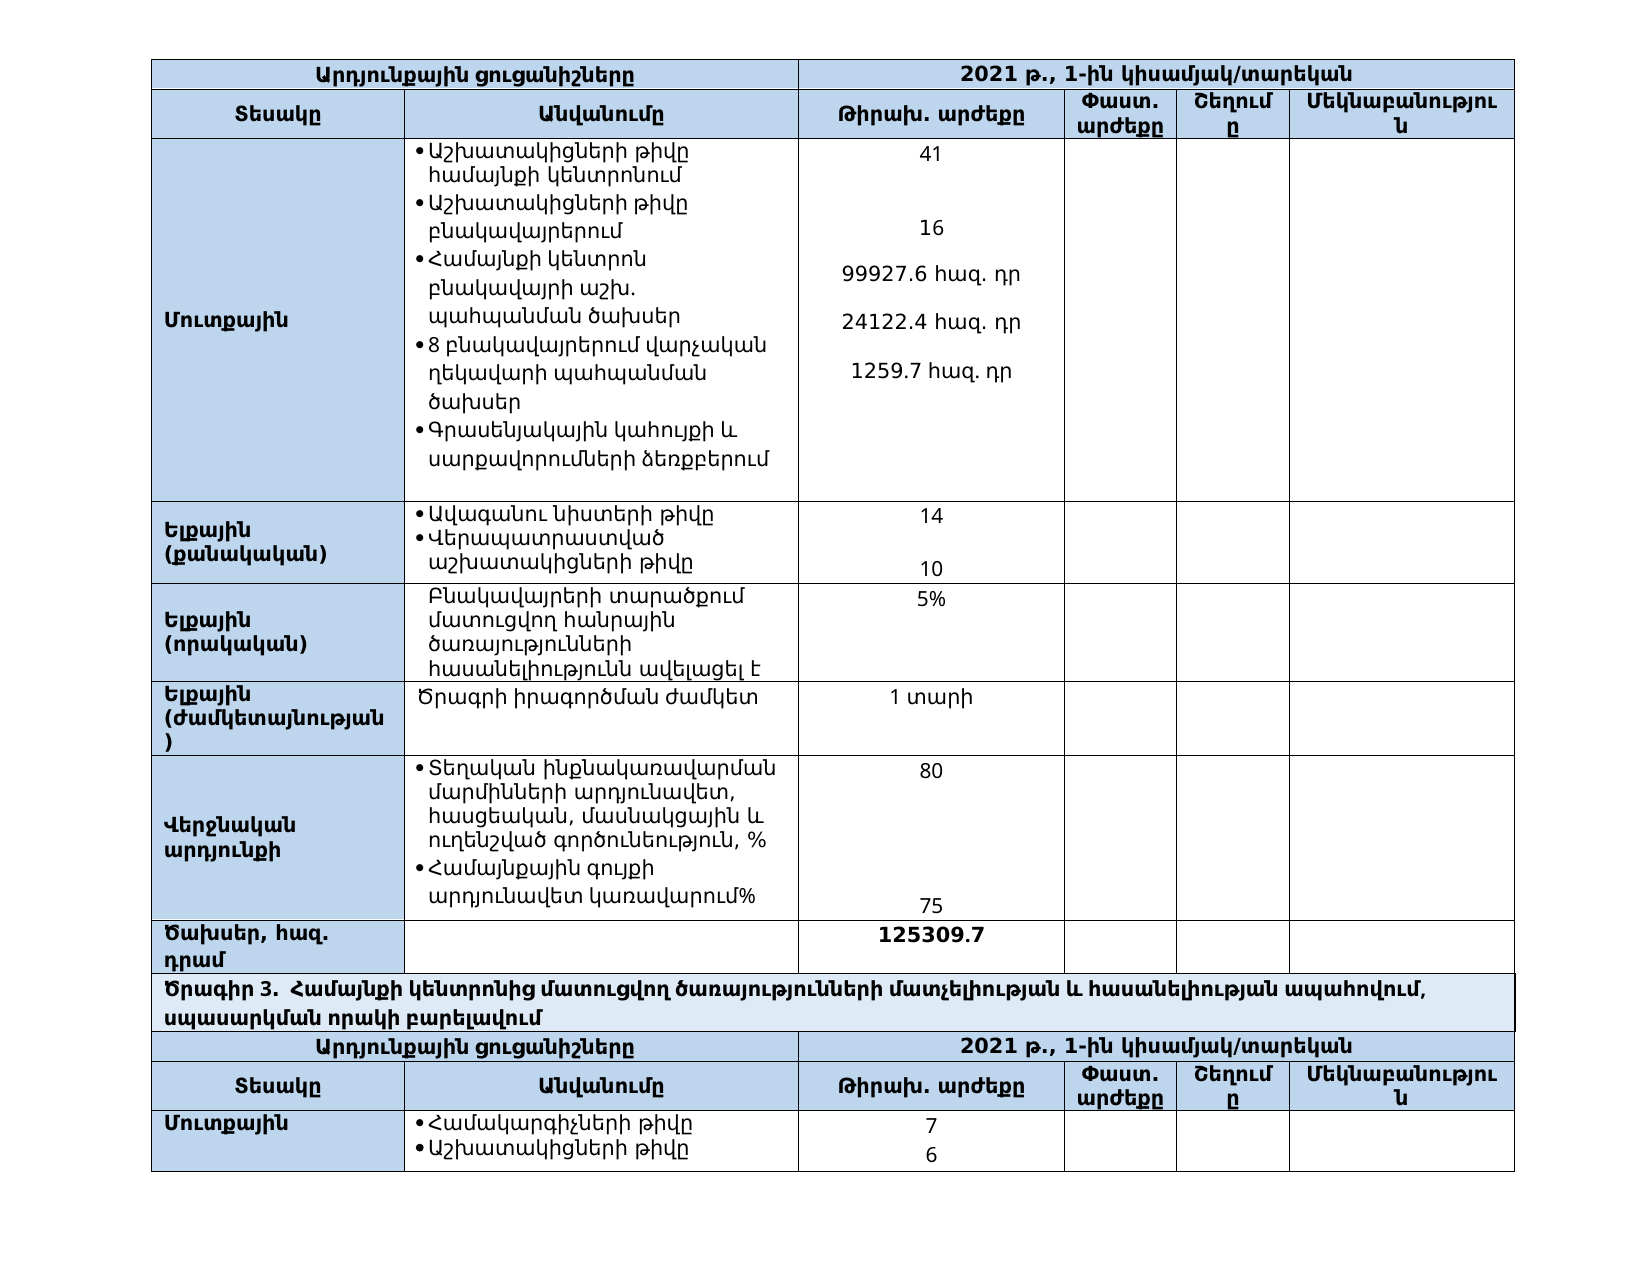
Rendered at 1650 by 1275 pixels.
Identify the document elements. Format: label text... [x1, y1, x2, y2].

table_cell [1065, 682, 1176, 755]
table_cell [1065, 584, 1176, 681]
table_cell Մուտքային [152, 139, 404, 501]
table_cell [1177, 502, 1289, 583]
table_cell Արդյունքային ցուցանիշները [152, 1032, 798, 1061]
table_cell 2021 թ., 1-ին կիսամյակ/տարեկան [799, 60, 1514, 88]
table_cell 80 75 [799, 756, 1064, 919]
table_cell Տեղական ինքնակառավարման մարմինների արդյունավետ, հասցեական, մասնակցային և ուղենշված գործունեություն, % Համայնքային գույքի արդյունավետ կառավարում% [405, 756, 798, 919]
table_cell Թիրախ․ արժեքը [799, 90, 1064, 138]
table_cell Տեսակը [152, 1062, 404, 1110]
table_cell [1177, 1111, 1289, 1171]
table_cell [1290, 921, 1514, 973]
table_cell 14 10 [799, 502, 1064, 583]
table_cell Անվանումը [405, 90, 798, 138]
table_cell Արդյունքային ցուցանիշները [152, 60, 798, 88]
table_cell Բնակավայրերի տարածքում մատուցվող հանրային ծառայությունների հասանելիությունն ավելացել է [405, 584, 798, 681]
table_cell [1065, 502, 1176, 583]
table_cell [1065, 139, 1176, 501]
table_cell Շեղումը [1177, 1062, 1289, 1110]
table_cell Փաստ. արժեքը [1065, 90, 1176, 138]
table_cell 2021 թ., 1-ին կիսամյակ/տարեկան [799, 1032, 1514, 1061]
table_cell [1290, 1111, 1514, 1171]
table_cell Ծախսեր, հազ. դրամ [152, 921, 404, 973]
table_cell [1290, 139, 1514, 501]
table_cell Շեղումը [1177, 90, 1289, 138]
table_cell Փաստ. արժեքը [1065, 1062, 1176, 1110]
table_cell [1065, 921, 1176, 973]
table_cell [1177, 584, 1289, 681]
table_cell [1290, 682, 1514, 755]
table_cell [1290, 756, 1514, 919]
table_cell 41 16 99927.6 հազ. դր 24122.4 հազ. դր 1259.7 հազ. դր [799, 139, 1064, 501]
table_cell Աշխատակիցների թիվը համայնքի կենտրոնում Աշխատակիցների թիվը բնակավայրերում Համայնքի կենտրոն բնակավայրի աշխ. պահպանման ծախսեր 8 բնակավայրերում վարչական ղեկավարի պահպանման ծախսեր Գրասենյակային կահույքի և սարքավորումների ձեռքբերում [405, 139, 798, 501]
table_cell 5% [799, 584, 1064, 681]
table_cell [405, 921, 798, 973]
table_cell 7 6 1 1 [799, 1111, 1064, 1171]
table_cell 125309.7 [799, 921, 1064, 973]
table_cell [1065, 756, 1176, 919]
table_cell Տեսակը [152, 90, 404, 138]
table_cell Վերջնական արդյունքի [152, 756, 404, 919]
table_cell Ծրագրի իրագործման ժամկետ [405, 682, 798, 755]
table_cell Ավագանու նիստերի թիվը Վերապատրաստված աշխատակիցների թիվը [405, 502, 798, 583]
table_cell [405, 1111, 798, 1171]
table_cell 1 տարի [799, 682, 1064, 755]
table_cell Ելքային (որակական) [152, 584, 404, 681]
table_cell Մեկնաբանություն [1290, 90, 1514, 138]
table_cell Թիրախ․ արժեքը [799, 1062, 1064, 1110]
table_cell Անվանումը [405, 1062, 798, 1110]
table_cell Ծրագիր 3. Համայնքի կենտրոնից մատուցվող ծառայությունների մատչելիության և հասանելիության ապահովում, սպասարկման որակի բարելավում [152, 974, 1514, 1031]
table_cell [1177, 682, 1289, 755]
table_cell [1177, 921, 1289, 973]
table_cell Ելքային (քանակական) [152, 502, 404, 583]
table_cell [1065, 1111, 1176, 1171]
table_cell Ելքային (ժամկետայնության) [152, 682, 404, 755]
table_cell Մեկնաբանություն [1290, 1062, 1514, 1110]
table_cell Մուտքային [152, 1111, 404, 1171]
table_cell [1177, 139, 1289, 501]
table_cell [1177, 756, 1289, 919]
table_cell [1290, 584, 1514, 681]
table_cell [1290, 502, 1514, 583]
